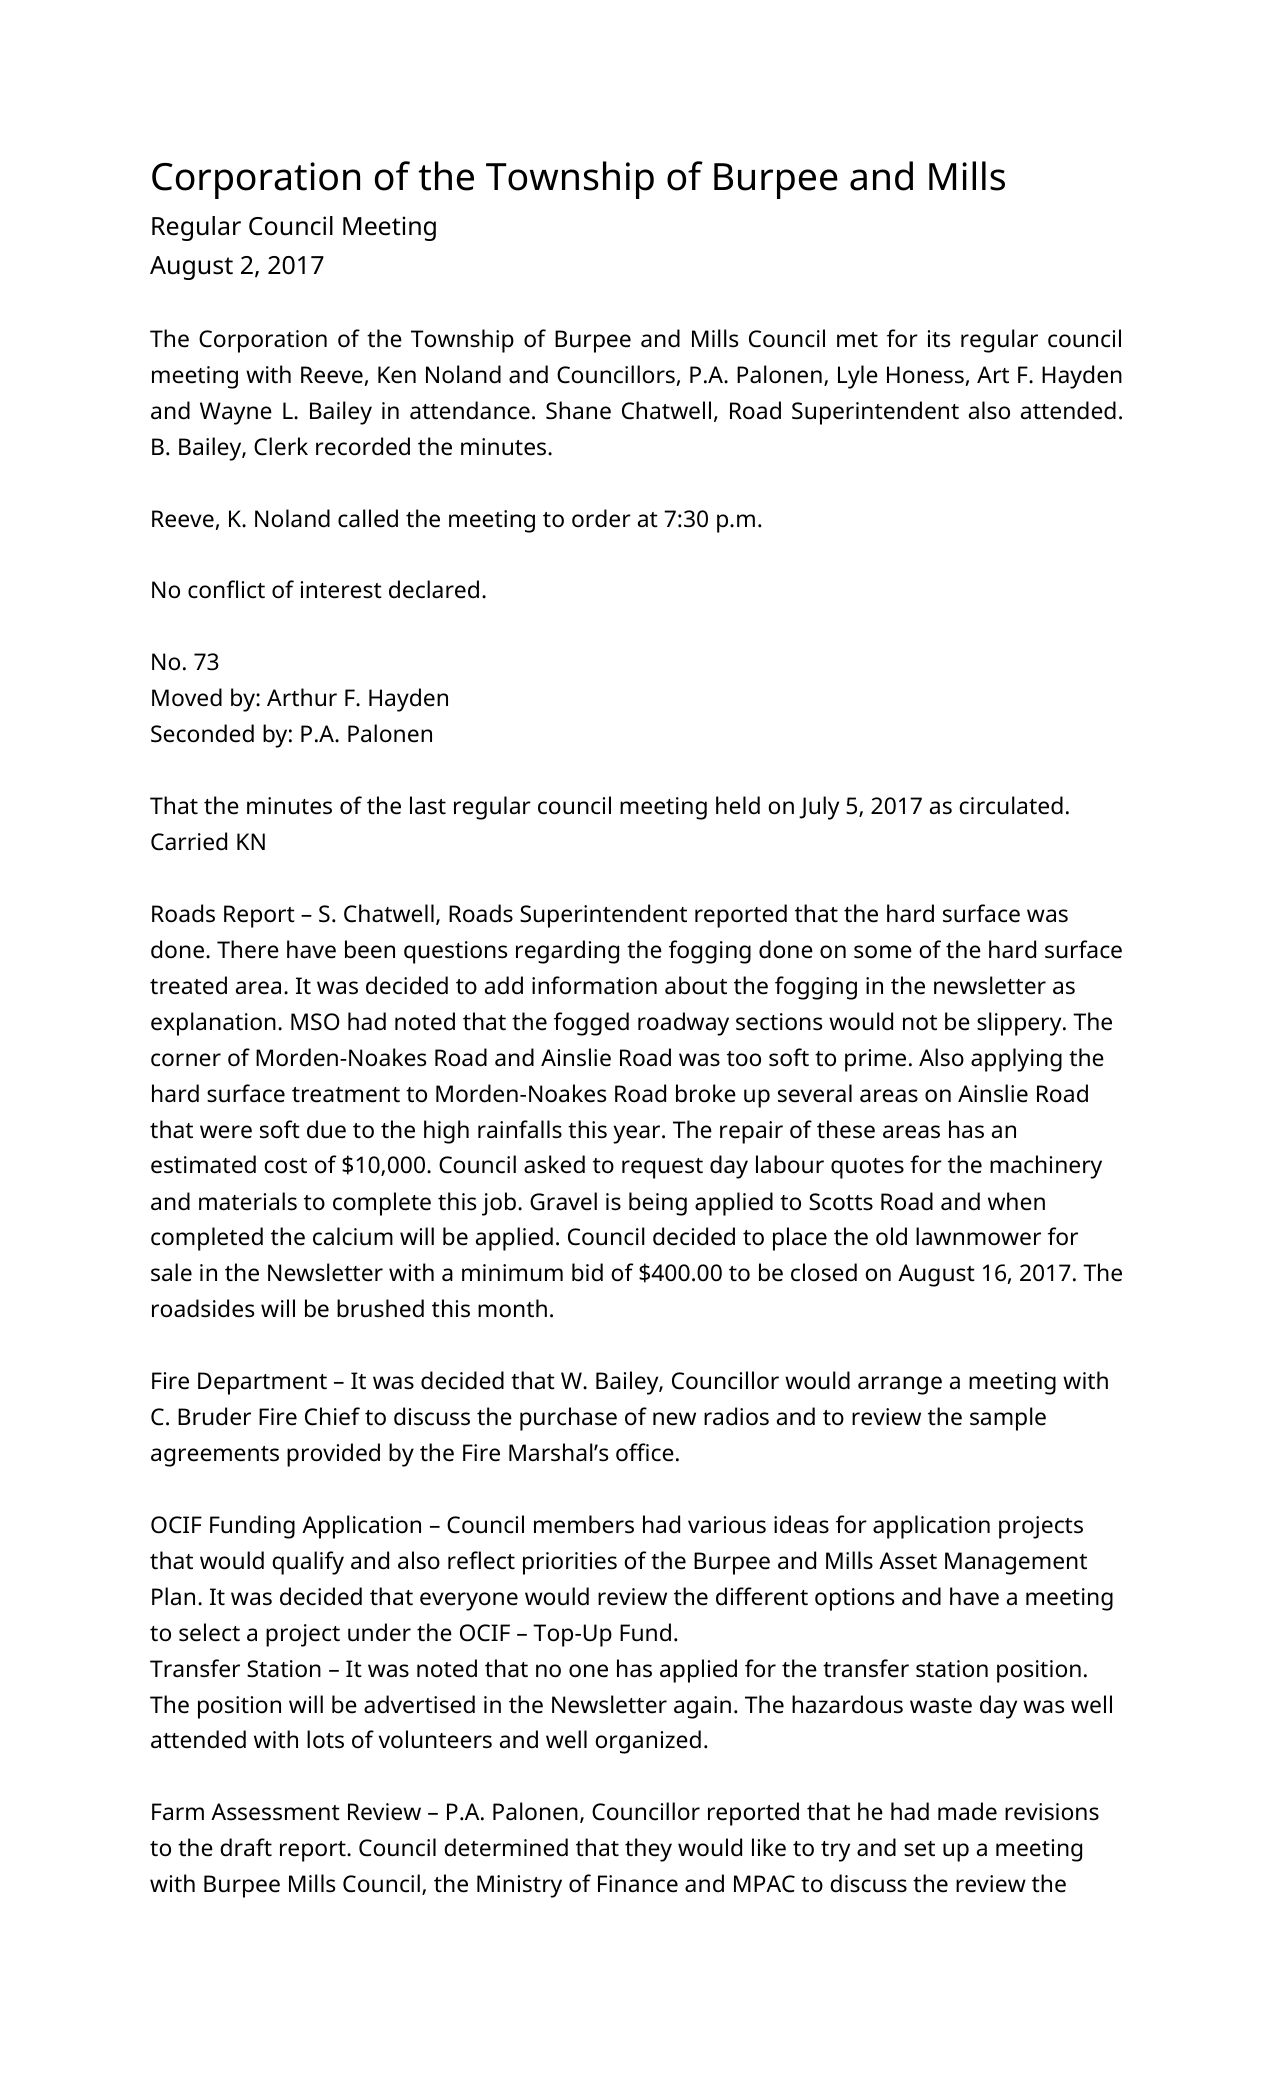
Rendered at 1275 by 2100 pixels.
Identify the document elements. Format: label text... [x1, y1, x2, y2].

text The Corporation of the Township of Burpee and Mills Council met for its regular council meeting with Reeve, Ken Noland and Councillors, P.A. Palonen, Lyle Honess, Art F. Hayden and Wayne L. Bailey in attendance. Shane Chatwell, Road Superintendent also attended. B. Bailey, Clerk recorded the minutes. [150, 323, 1125, 462]
text Corporation of the Township of Burpee and Mills [150, 150, 1125, 201]
text That the minutes of the last regular council meeting held on July 5, 2017 as circulated. [150, 790, 1125, 821]
text Regular Council Meeting [150, 209, 1125, 243]
text Carried KN [150, 826, 1125, 857]
text Reeve, K. Noland called the meeting to order at 7:30 p.m. [150, 503, 1125, 534]
text Seconded by: P.A. Palonen [150, 718, 1125, 749]
text Transfer Station – It was noted that no one has applied for the transfer station position. The position will be advertised in the Newsletter again. The hazardous waste day was well attended with lots of volunteers and well organized. [150, 1653, 1125, 1756]
text No conflict of interest declared. [150, 574, 1125, 606]
text August 2, 2017 [150, 248, 1125, 282]
text Roads Report – S. Chatwell, Roads Superintendent reported that the hard surface was done. There have been questions regarding the fogging done on some of the hard surface treated area. It was decided to add information about the fogging in the newsletter as explanation. MSO had noted that the fogged roadway sections would not be slippery. The corner of Morden-Noakes Road and Ainslie Road was too soft to prime. Also applying the hard surface treatment to Morden-Noakes Road broke up several areas on Ainslie Road that were soft due to the high rainfalls this year. The repair of these areas has an estimated cost of $10,000. Council asked to request day labour quotes for the machinery and materials to complete this job. Gravel is being applied to Scotts Road and when completed the calcium will be applied. Council decided to place the old lawnmower for sale in the Newsletter with a minimum bid of $400.00 to be closed on August 16, 2017. The roadsides will be brushed this month. [150, 898, 1125, 1324]
text Moved by: Arthur F. Hayden [150, 682, 1125, 713]
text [150, 1796, 1125, 1899]
text No. 73 [150, 646, 1125, 678]
text OCIF Funding Application – Council members had various ideas for application projects that would qualify and also reflect priorities of the Burpee and Mills Asset Management Plan. It was decided that everyone would review the different options and have a meeting to select a project under the OCIF – Top-Up Fund. [150, 1509, 1125, 1648]
text Fire Department – It was decided that W. Bailey, Councillor would arrange a meeting with C. Bruder Fire Chief to discuss the purchase of new radios and to review the sample agreements provided by the Fire Marshal’s office. [150, 1365, 1125, 1468]
